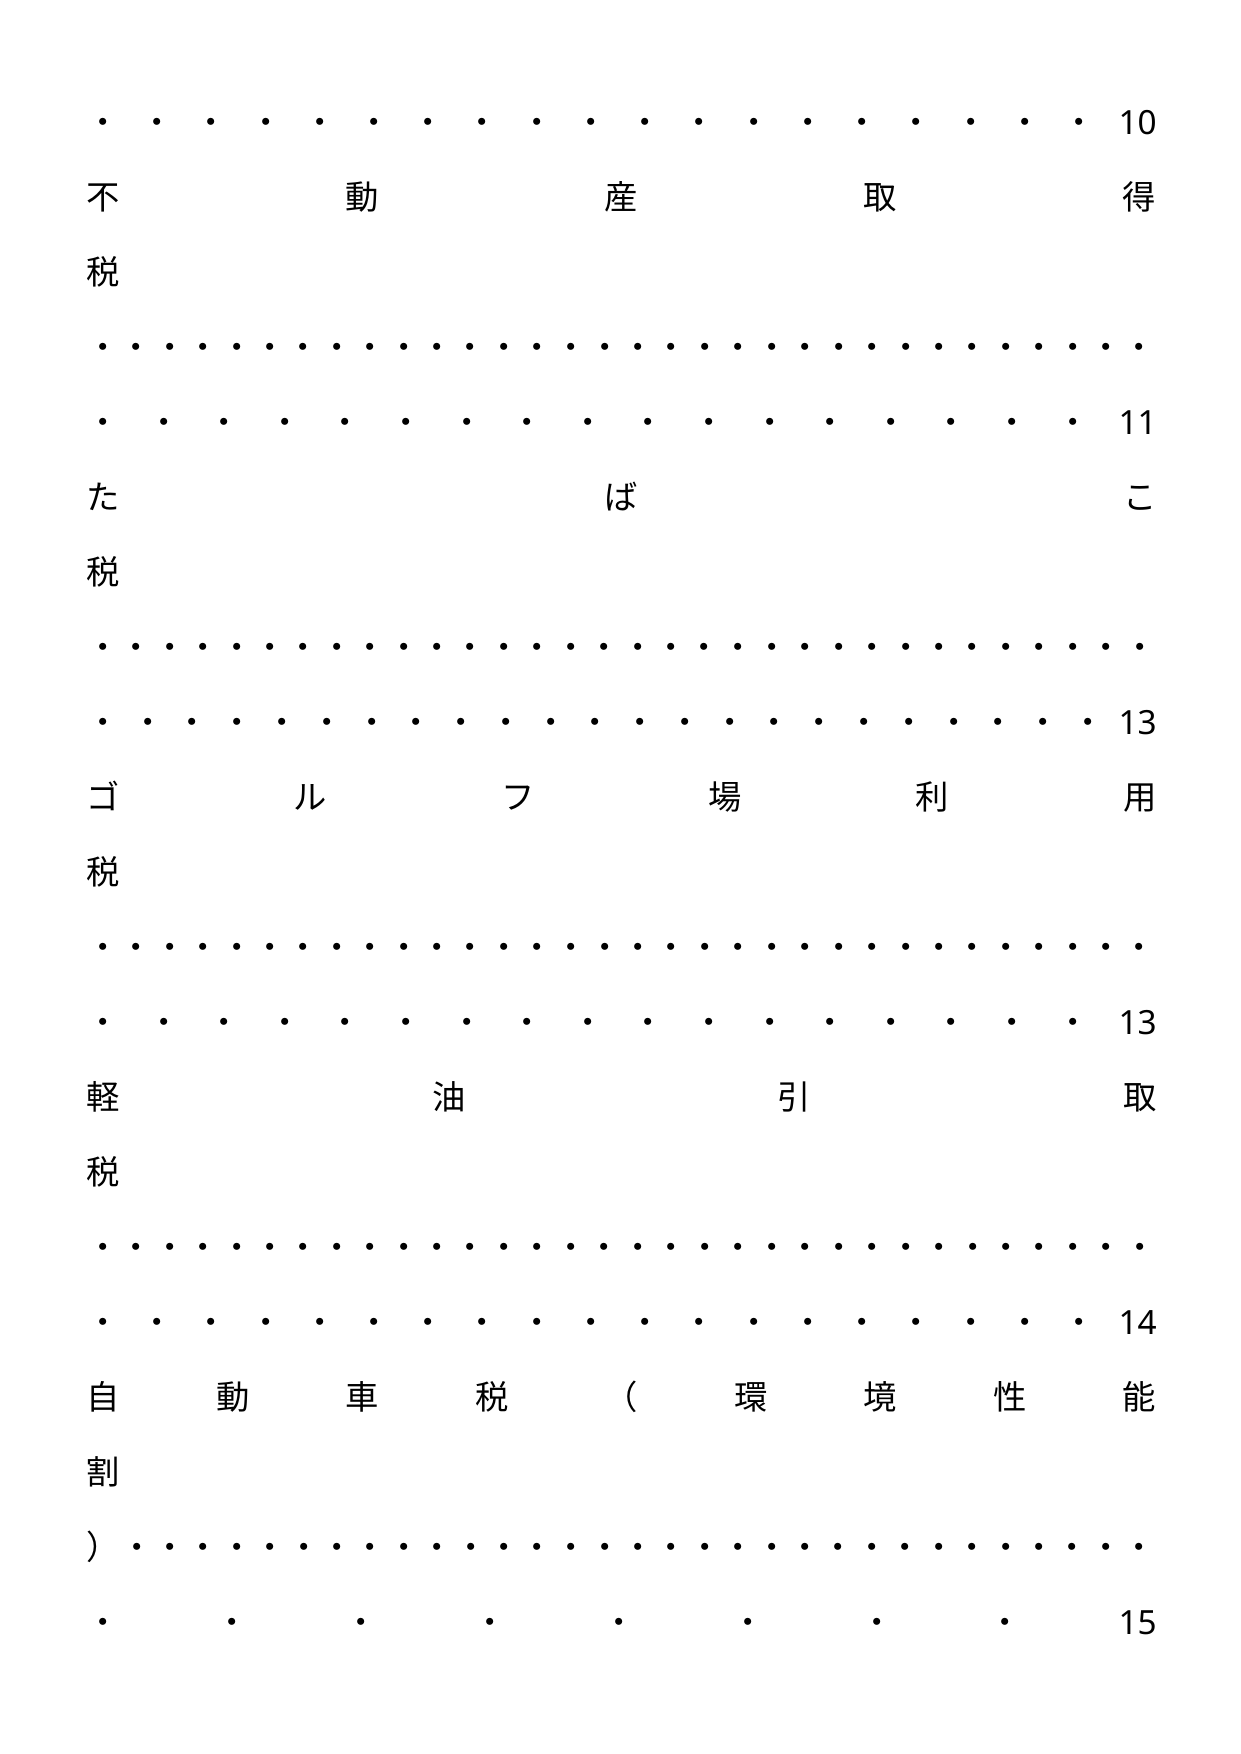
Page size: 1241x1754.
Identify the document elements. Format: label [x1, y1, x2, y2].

table_header [75, 83, 1168, 1657]
